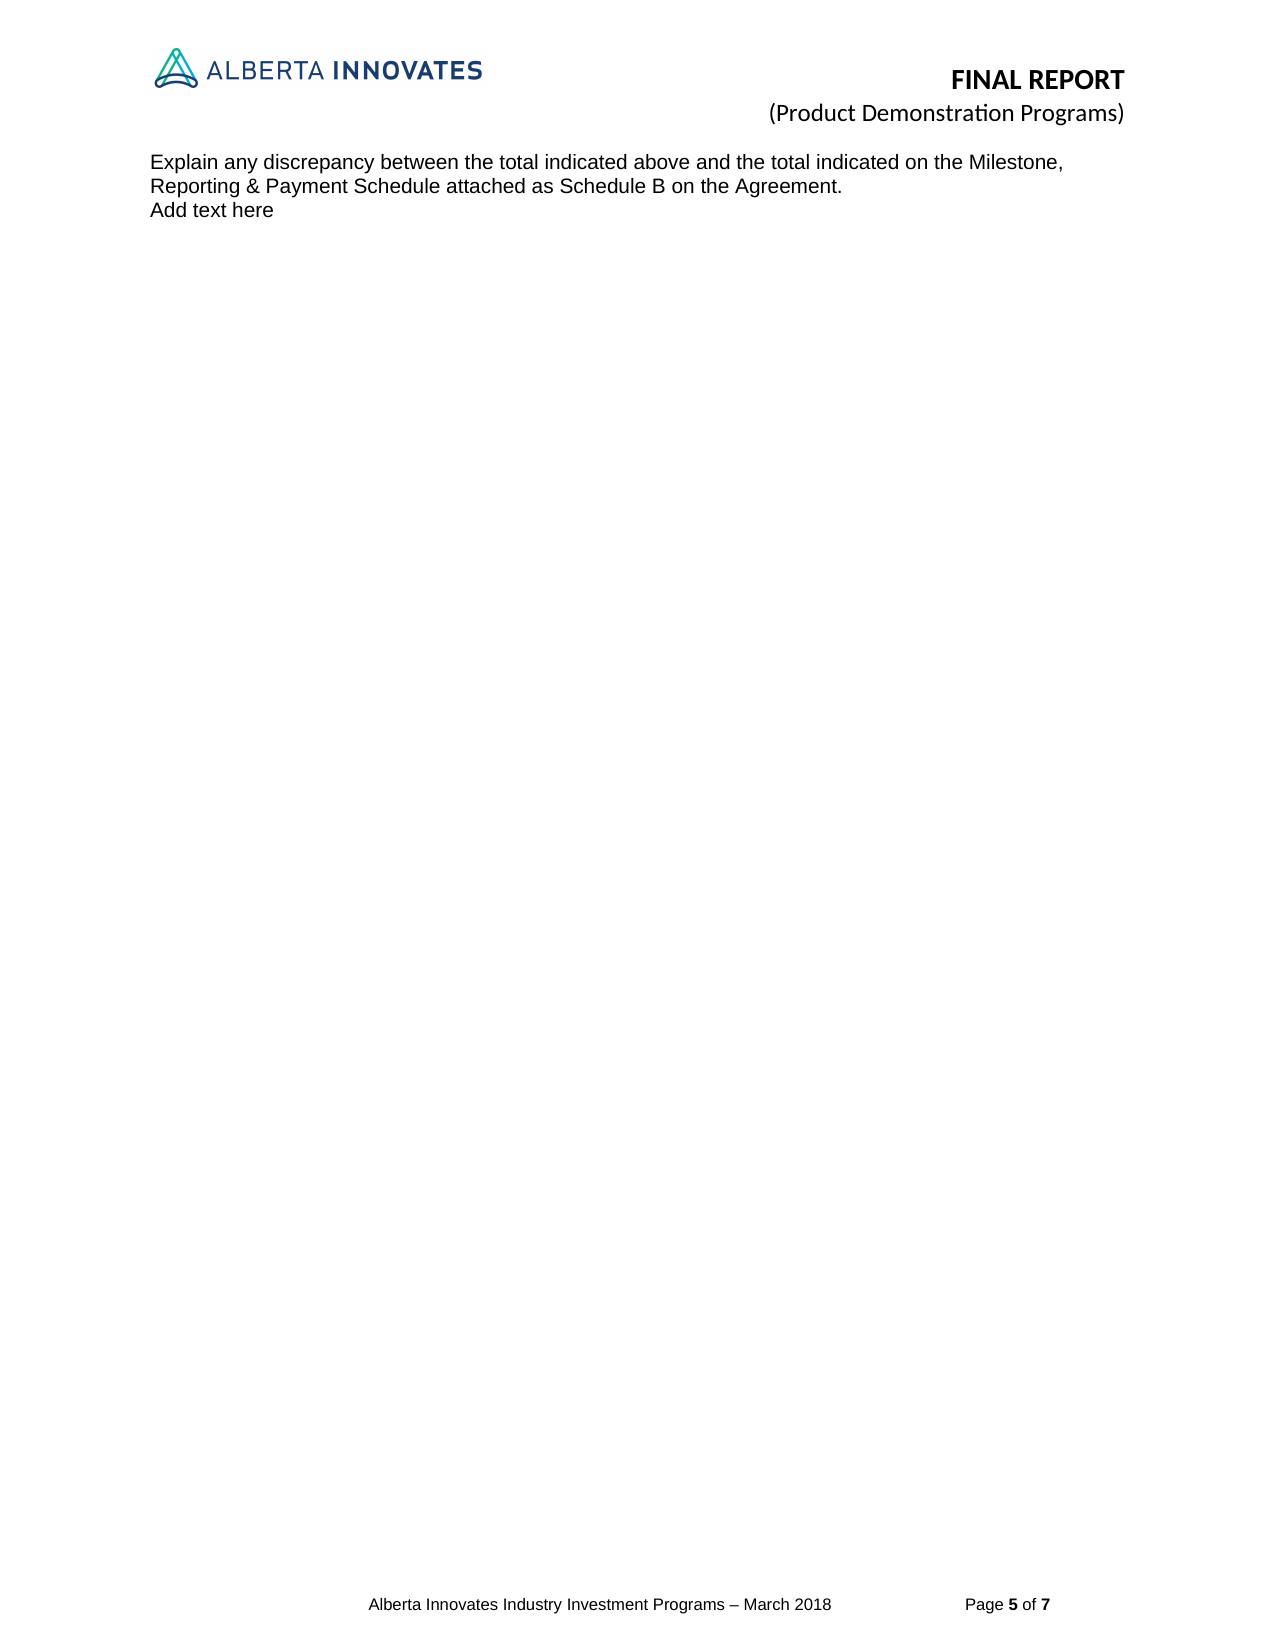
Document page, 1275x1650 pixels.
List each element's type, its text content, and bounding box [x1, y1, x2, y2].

picture [150, 45, 486, 90]
text Explain any discrepancy between the total indicated above and the total indicated on the Milestone, Reporting & Payment Schedule attached as Schedule B on the Agreement. [150, 150, 1125, 198]
list Add text here [150, 198, 1125, 222]
